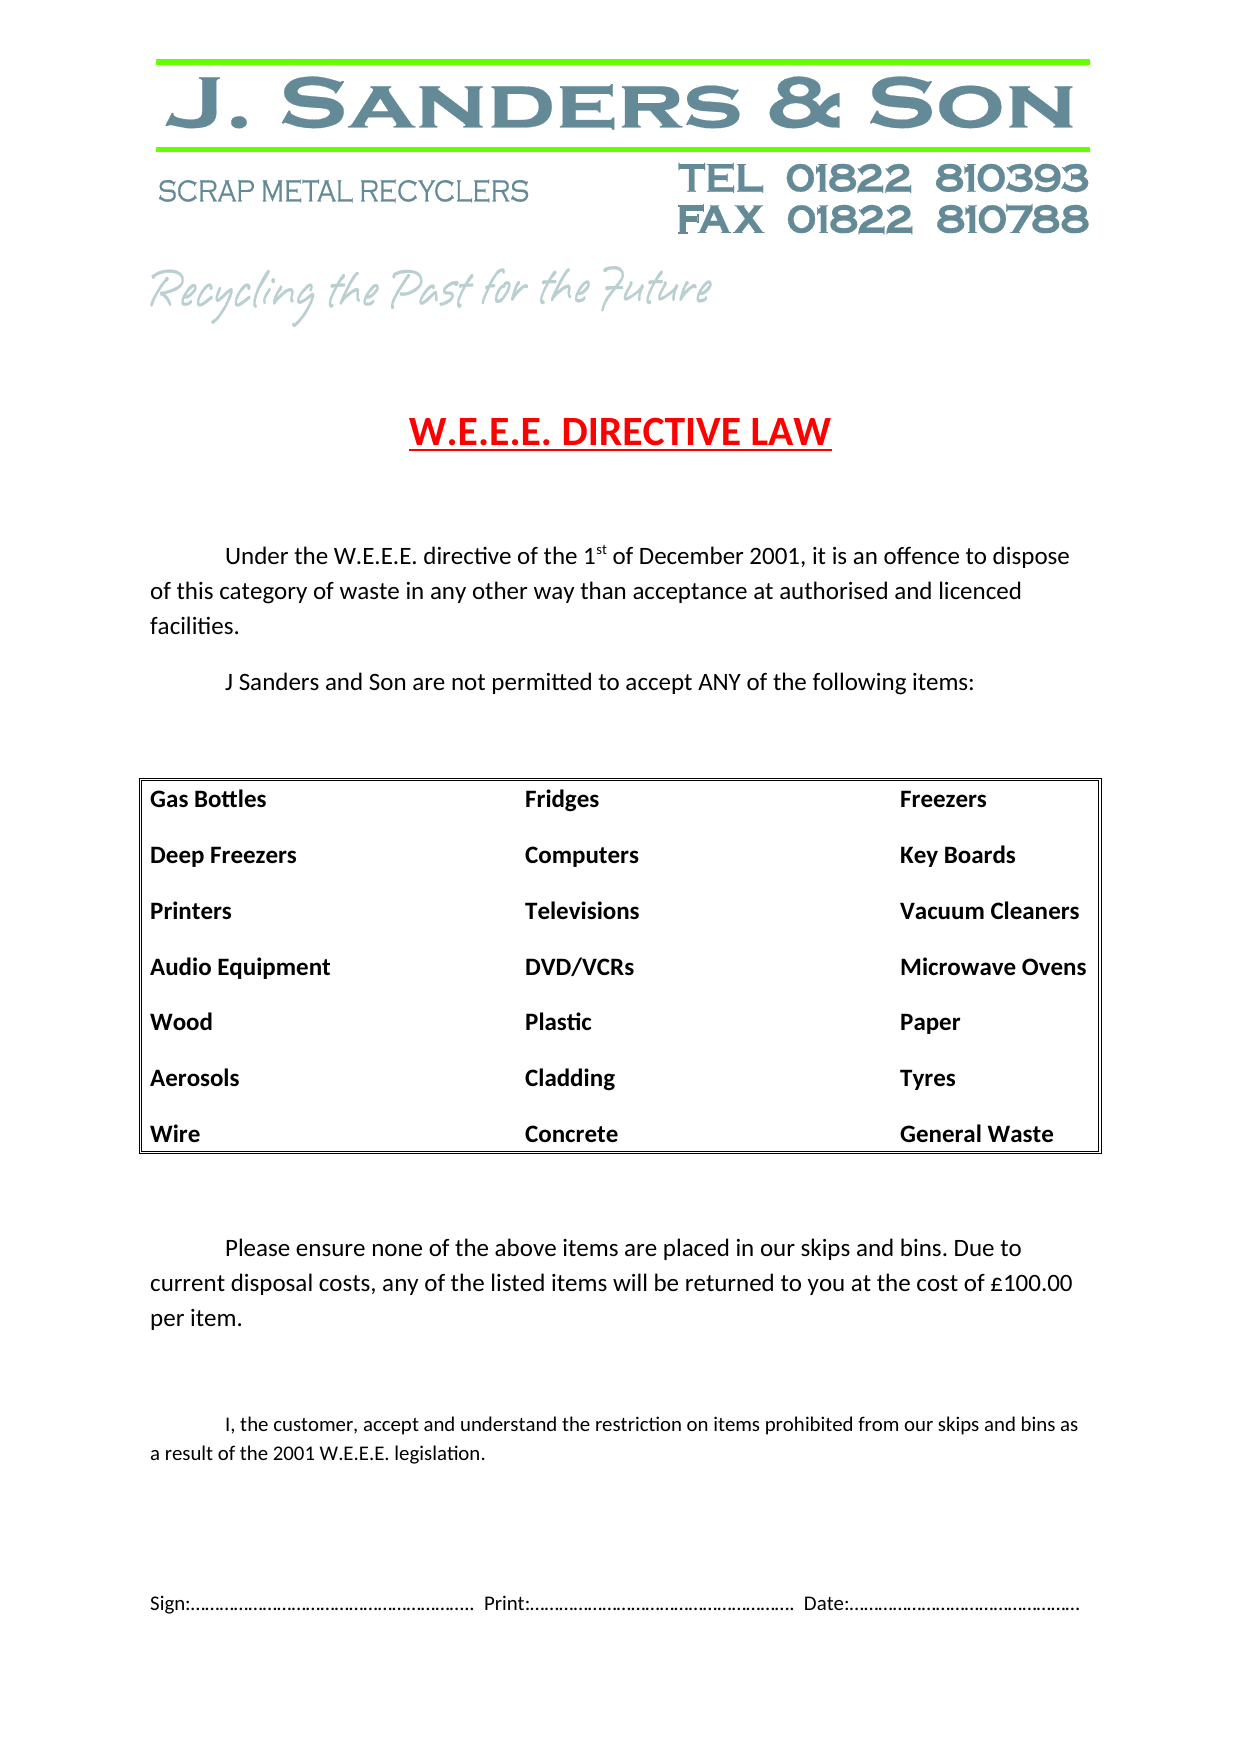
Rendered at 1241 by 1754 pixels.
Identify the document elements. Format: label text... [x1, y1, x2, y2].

text Please ensure none of the above items are placed in our skips and bins. Due to current disposal costs, any of the listed items will be returned to you at the cost of £100.00 per item. [150, 1232, 1090, 1333]
text Wood Plastic Paper [142, 1001, 1098, 1037]
text I, the customer, accept and understand the restriction on items prohibited from our skips and bins as a result of the 2001 W.E.E.E. legislation. [150, 1411, 1090, 1466]
text J Sanders and Son are not permitted to accept ANY of the following items: [150, 666, 1090, 697]
text Sign:………………………………………………….. Print:………………………………………………. Date:………………………………………… [150, 1590, 1090, 1616]
text W.E.E.E. DIRECTIVE LAW [150, 405, 1090, 456]
text Wire Concrete General Waste [142, 1113, 1098, 1151]
text Aerosols Cladding Tyres [142, 1057, 1098, 1093]
text Deep Freezers Computers Key Boards [142, 834, 1098, 869]
text Audio Equipment DVD/VCRs Microwave Ovens [142, 946, 1098, 981]
text Gas Bottles Fridges Freezers [142, 781, 1098, 814]
text Under the W.E.E.E. directive of the 1st of December 2001, it is an offence to dispose of this category of waste in any other way than acceptance at authorised and licenced facilities. [150, 541, 1090, 641]
text Printers Televisions Vacuum Cleaners [142, 890, 1098, 925]
